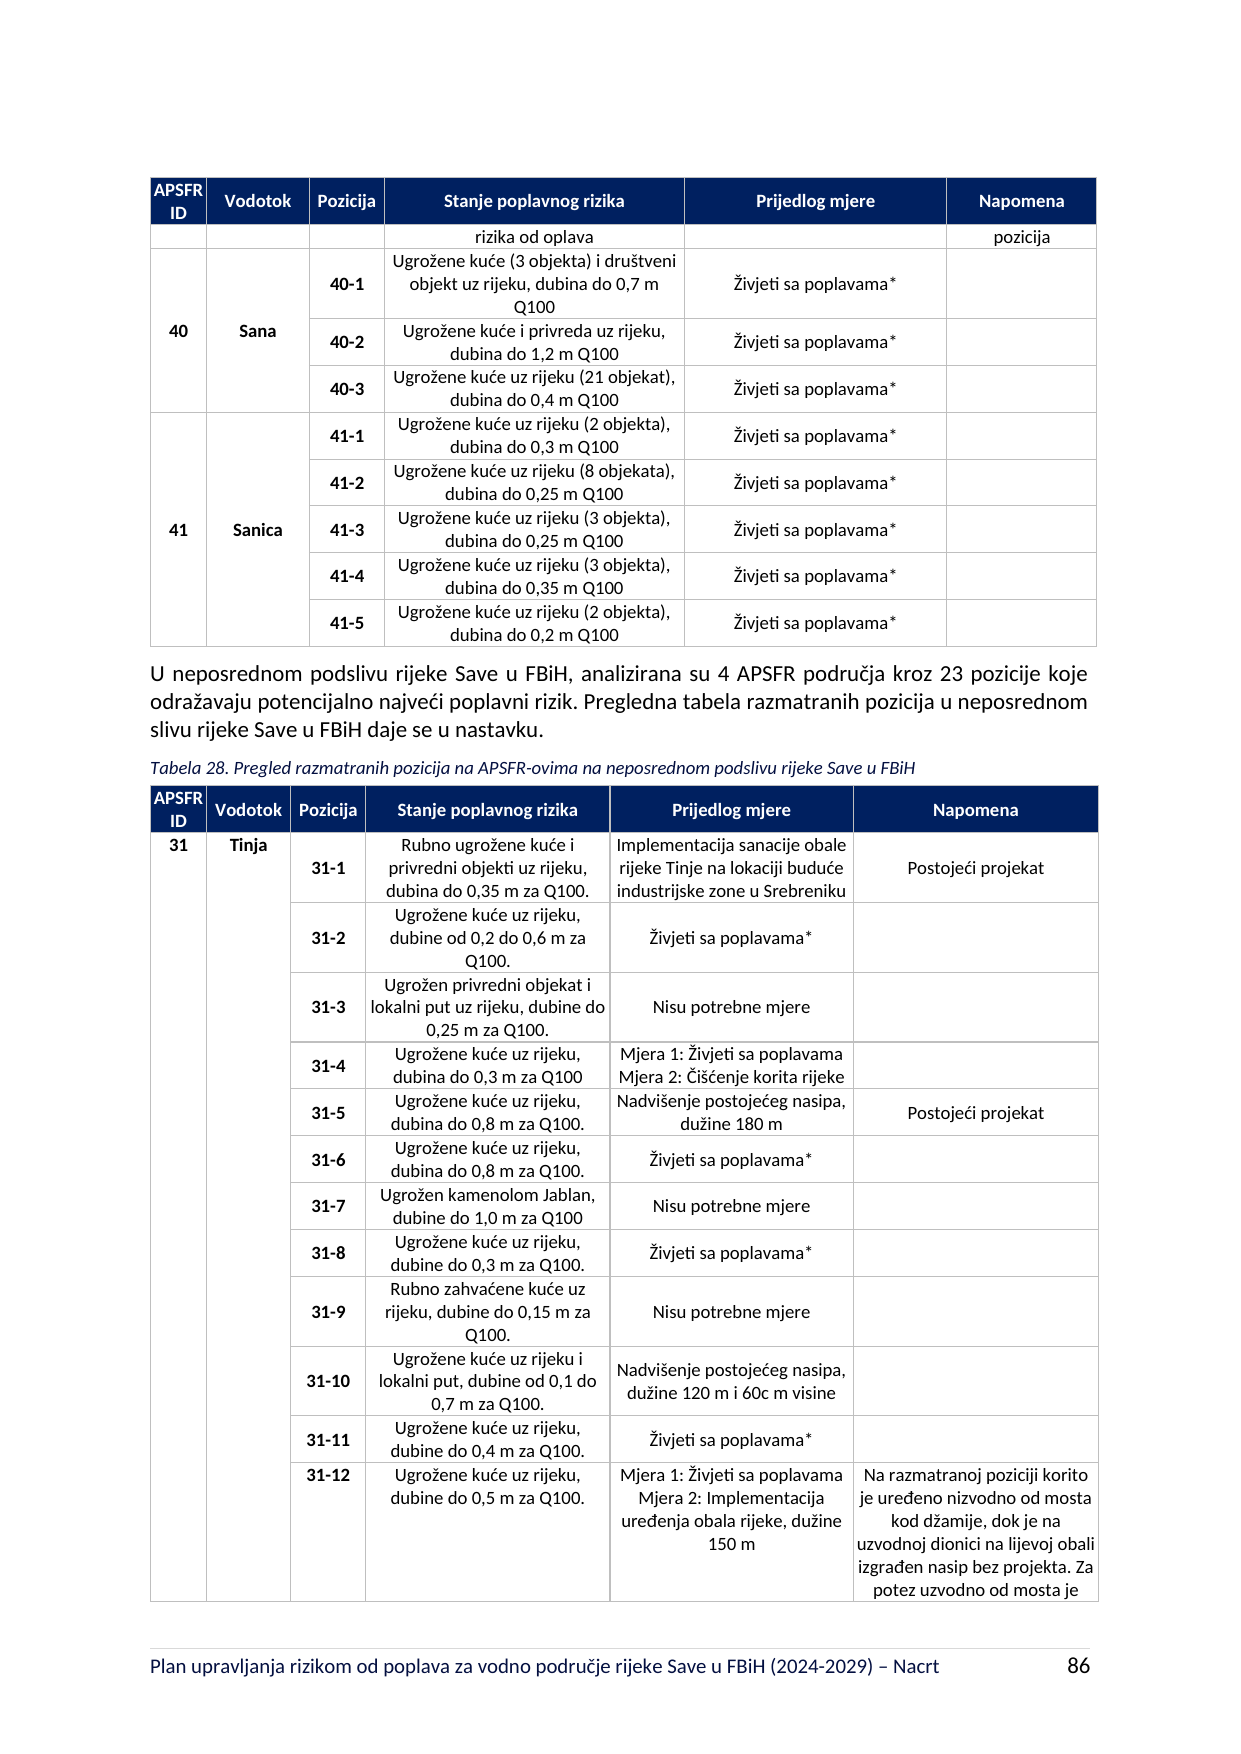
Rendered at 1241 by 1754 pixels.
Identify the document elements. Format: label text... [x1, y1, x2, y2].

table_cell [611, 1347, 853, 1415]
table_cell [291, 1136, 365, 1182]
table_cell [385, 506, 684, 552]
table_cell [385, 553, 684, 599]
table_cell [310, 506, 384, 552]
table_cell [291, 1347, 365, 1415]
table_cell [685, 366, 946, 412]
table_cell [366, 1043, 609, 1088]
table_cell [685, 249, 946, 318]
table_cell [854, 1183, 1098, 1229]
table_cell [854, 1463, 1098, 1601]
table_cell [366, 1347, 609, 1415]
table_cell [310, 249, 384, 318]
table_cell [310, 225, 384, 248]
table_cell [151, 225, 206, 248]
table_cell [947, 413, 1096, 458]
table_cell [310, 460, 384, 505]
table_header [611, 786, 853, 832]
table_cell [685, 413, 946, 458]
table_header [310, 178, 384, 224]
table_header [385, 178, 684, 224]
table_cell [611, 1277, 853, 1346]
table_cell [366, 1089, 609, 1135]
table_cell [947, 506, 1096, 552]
text Tabela 28. Pregled razmatranih pozicija na APSFR-ovima na neposrednom podslivu rijeke Save u FBiH [150, 756, 1090, 779]
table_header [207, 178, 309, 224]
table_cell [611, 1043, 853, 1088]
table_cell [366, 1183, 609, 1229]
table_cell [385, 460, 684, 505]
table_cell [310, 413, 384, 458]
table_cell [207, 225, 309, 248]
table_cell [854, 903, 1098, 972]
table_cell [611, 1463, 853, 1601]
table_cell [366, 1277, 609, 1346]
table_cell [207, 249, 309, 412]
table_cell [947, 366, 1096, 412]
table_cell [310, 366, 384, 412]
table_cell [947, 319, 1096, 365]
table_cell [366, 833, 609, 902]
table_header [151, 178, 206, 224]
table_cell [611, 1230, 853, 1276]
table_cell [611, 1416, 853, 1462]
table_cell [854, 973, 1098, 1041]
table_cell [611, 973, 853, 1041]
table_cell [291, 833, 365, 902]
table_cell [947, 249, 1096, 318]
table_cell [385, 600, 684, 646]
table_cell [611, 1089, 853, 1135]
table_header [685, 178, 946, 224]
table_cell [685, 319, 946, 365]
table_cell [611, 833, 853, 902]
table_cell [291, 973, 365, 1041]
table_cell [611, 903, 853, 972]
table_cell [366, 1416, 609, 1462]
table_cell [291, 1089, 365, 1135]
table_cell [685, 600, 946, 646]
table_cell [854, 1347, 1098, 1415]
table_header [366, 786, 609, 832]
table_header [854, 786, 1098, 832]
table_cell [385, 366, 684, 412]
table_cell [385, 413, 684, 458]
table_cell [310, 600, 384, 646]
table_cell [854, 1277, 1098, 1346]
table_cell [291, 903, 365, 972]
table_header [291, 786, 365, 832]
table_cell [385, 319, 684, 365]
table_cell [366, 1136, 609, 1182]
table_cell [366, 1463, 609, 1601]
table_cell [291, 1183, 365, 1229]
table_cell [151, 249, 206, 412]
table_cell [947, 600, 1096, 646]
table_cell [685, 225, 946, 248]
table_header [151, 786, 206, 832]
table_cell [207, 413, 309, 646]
text U neposrednom podslivu rijeke Save u FBiH, analizirana su 4 APSFR područja kroz 23 pozicije koje odražavaju potencijalno najveći poplavni rizik. Pregledna tabela razmatranih pozicija u neposrednom slivu rijeke Save u FBiH daje se u nastavku. [150, 659, 1090, 743]
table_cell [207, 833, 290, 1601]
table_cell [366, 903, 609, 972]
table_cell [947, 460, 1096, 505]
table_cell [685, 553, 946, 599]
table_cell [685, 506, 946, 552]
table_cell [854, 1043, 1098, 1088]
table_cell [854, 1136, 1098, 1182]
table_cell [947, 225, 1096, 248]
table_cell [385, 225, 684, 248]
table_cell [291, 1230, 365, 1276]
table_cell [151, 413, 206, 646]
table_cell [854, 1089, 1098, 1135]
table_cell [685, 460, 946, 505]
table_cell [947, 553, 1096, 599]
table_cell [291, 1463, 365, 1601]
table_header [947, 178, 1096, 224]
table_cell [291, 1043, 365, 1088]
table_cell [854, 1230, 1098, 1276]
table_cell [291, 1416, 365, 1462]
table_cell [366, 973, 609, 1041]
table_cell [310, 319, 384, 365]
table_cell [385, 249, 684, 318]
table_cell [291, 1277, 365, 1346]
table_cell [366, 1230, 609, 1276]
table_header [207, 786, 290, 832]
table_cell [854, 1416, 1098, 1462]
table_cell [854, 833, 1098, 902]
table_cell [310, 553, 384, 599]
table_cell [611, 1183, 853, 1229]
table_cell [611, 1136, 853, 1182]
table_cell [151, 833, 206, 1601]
